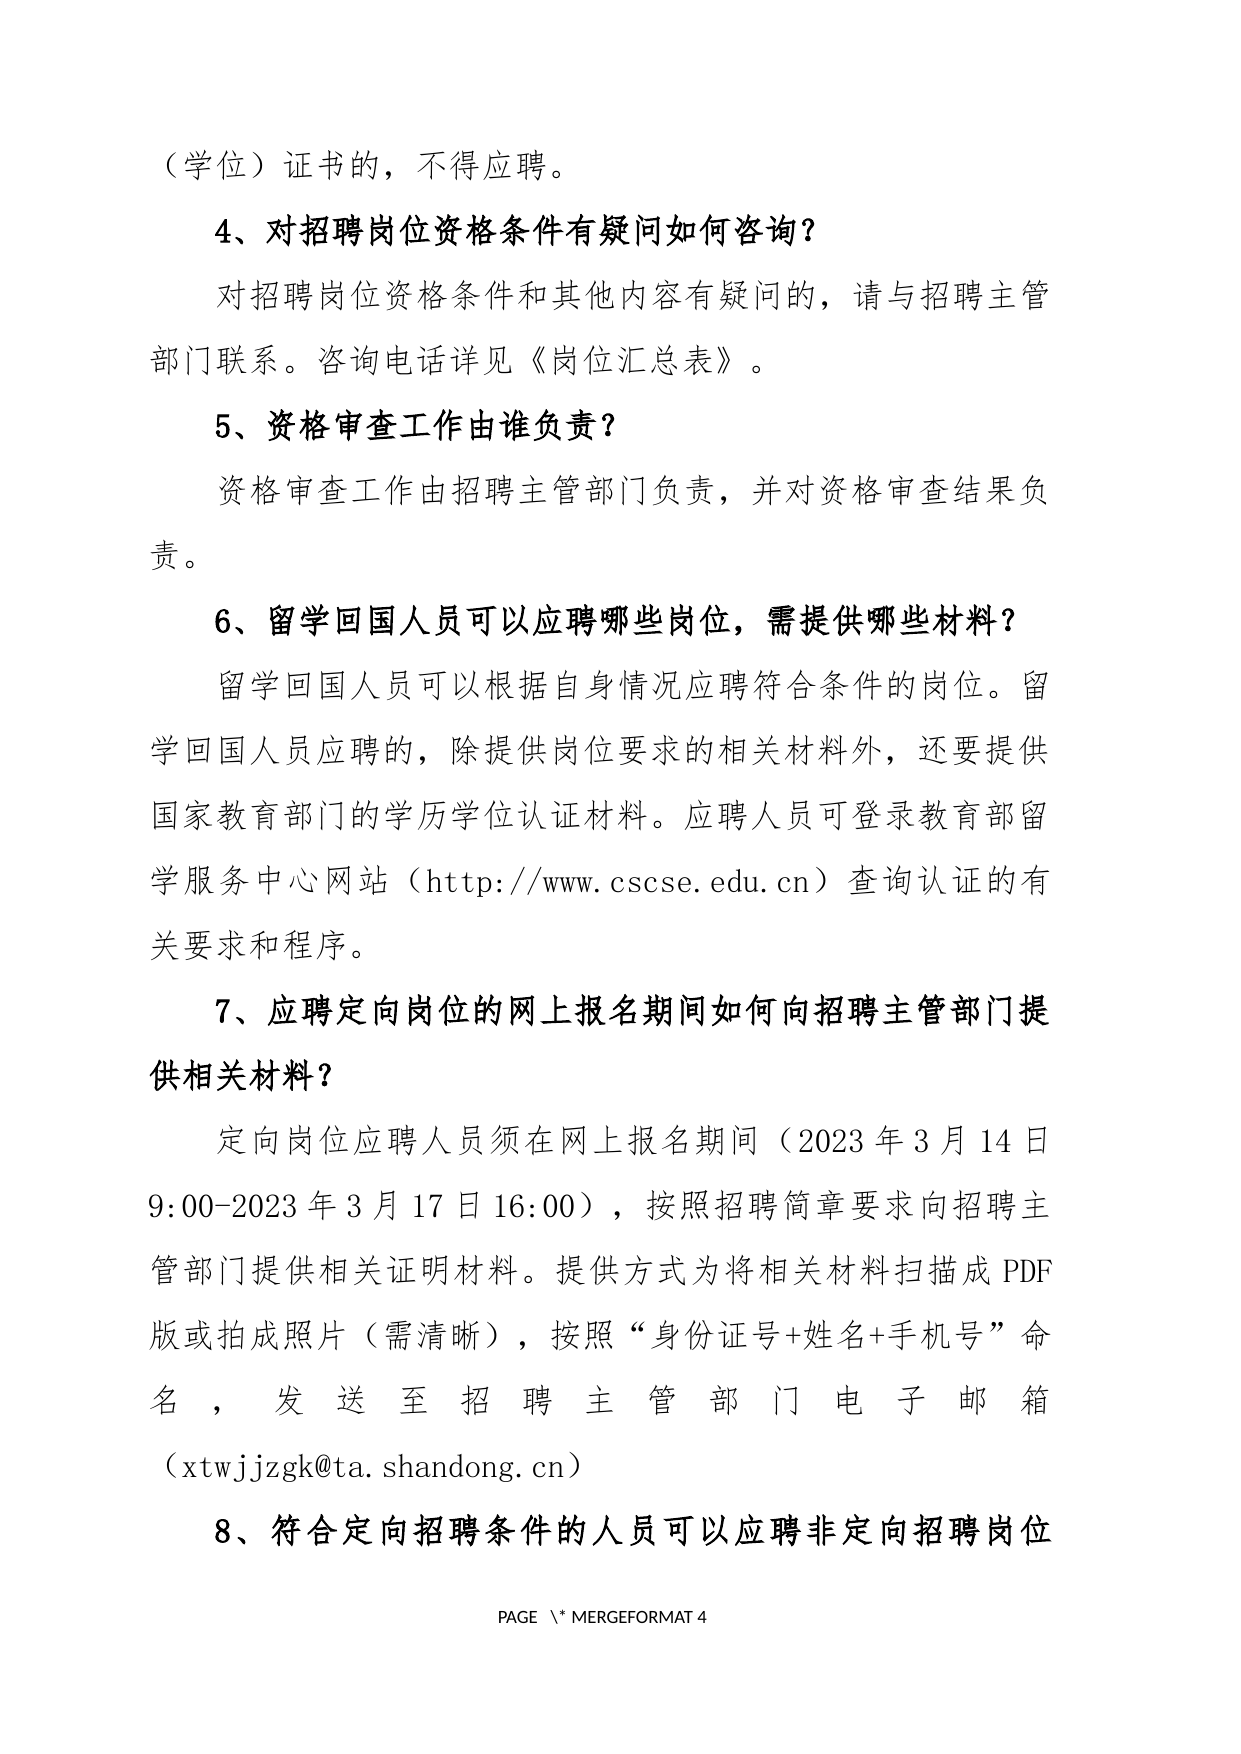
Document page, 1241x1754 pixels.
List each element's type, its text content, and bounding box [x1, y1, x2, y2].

list 6、留学回国人员可以应聘哪些岗位，需提供哪些材料？ [148, 585, 1053, 650]
list 5、资格审查工作由谁负责？ [148, 390, 1053, 455]
list 留学回国人员可以根据自身情况应聘符合条件的岗位。留学回国人员应聘的，除提供岗位要求的相关材料外，还要提供国家教育部门的学历学位认证材料。应聘人员可登录教育部留学服务中心网站（http://www.cscse.edu.cn）查询认证的有关要求和程序。 [148, 650, 1053, 975]
list 对招聘岗位资格条件和其他内容有疑问的，请与招聘主管部门联系。咨询电话详见《岗位汇总表》。 [148, 260, 1053, 390]
list 4、对招聘岗位资格条件有疑问如何咨询？ [148, 195, 1053, 260]
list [148, 1495, 1053, 1560]
list 定向岗位应聘人员须在网上报名期间（2023年3月14日9:00-2023年3月17日16:00），按照招聘简章要求向招聘主管部门提供相关证明材料。提供方式为将相关材料扫描成PDF版或拍成照片（需清晰），按照“身份证号+姓名+手机号”命名，发送至招聘主管部门电子邮箱（xtwjjzgk@ta.shandong.cn） [148, 1105, 1053, 1495]
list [148, 130, 1053, 195]
list 7、应聘定向岗位的网上报名期间如何向招聘主管部门提供相关材料？ [148, 975, 1053, 1105]
list 资格审查工作由招聘主管部门负责，并对资格审查结果负责。 [148, 455, 1053, 585]
